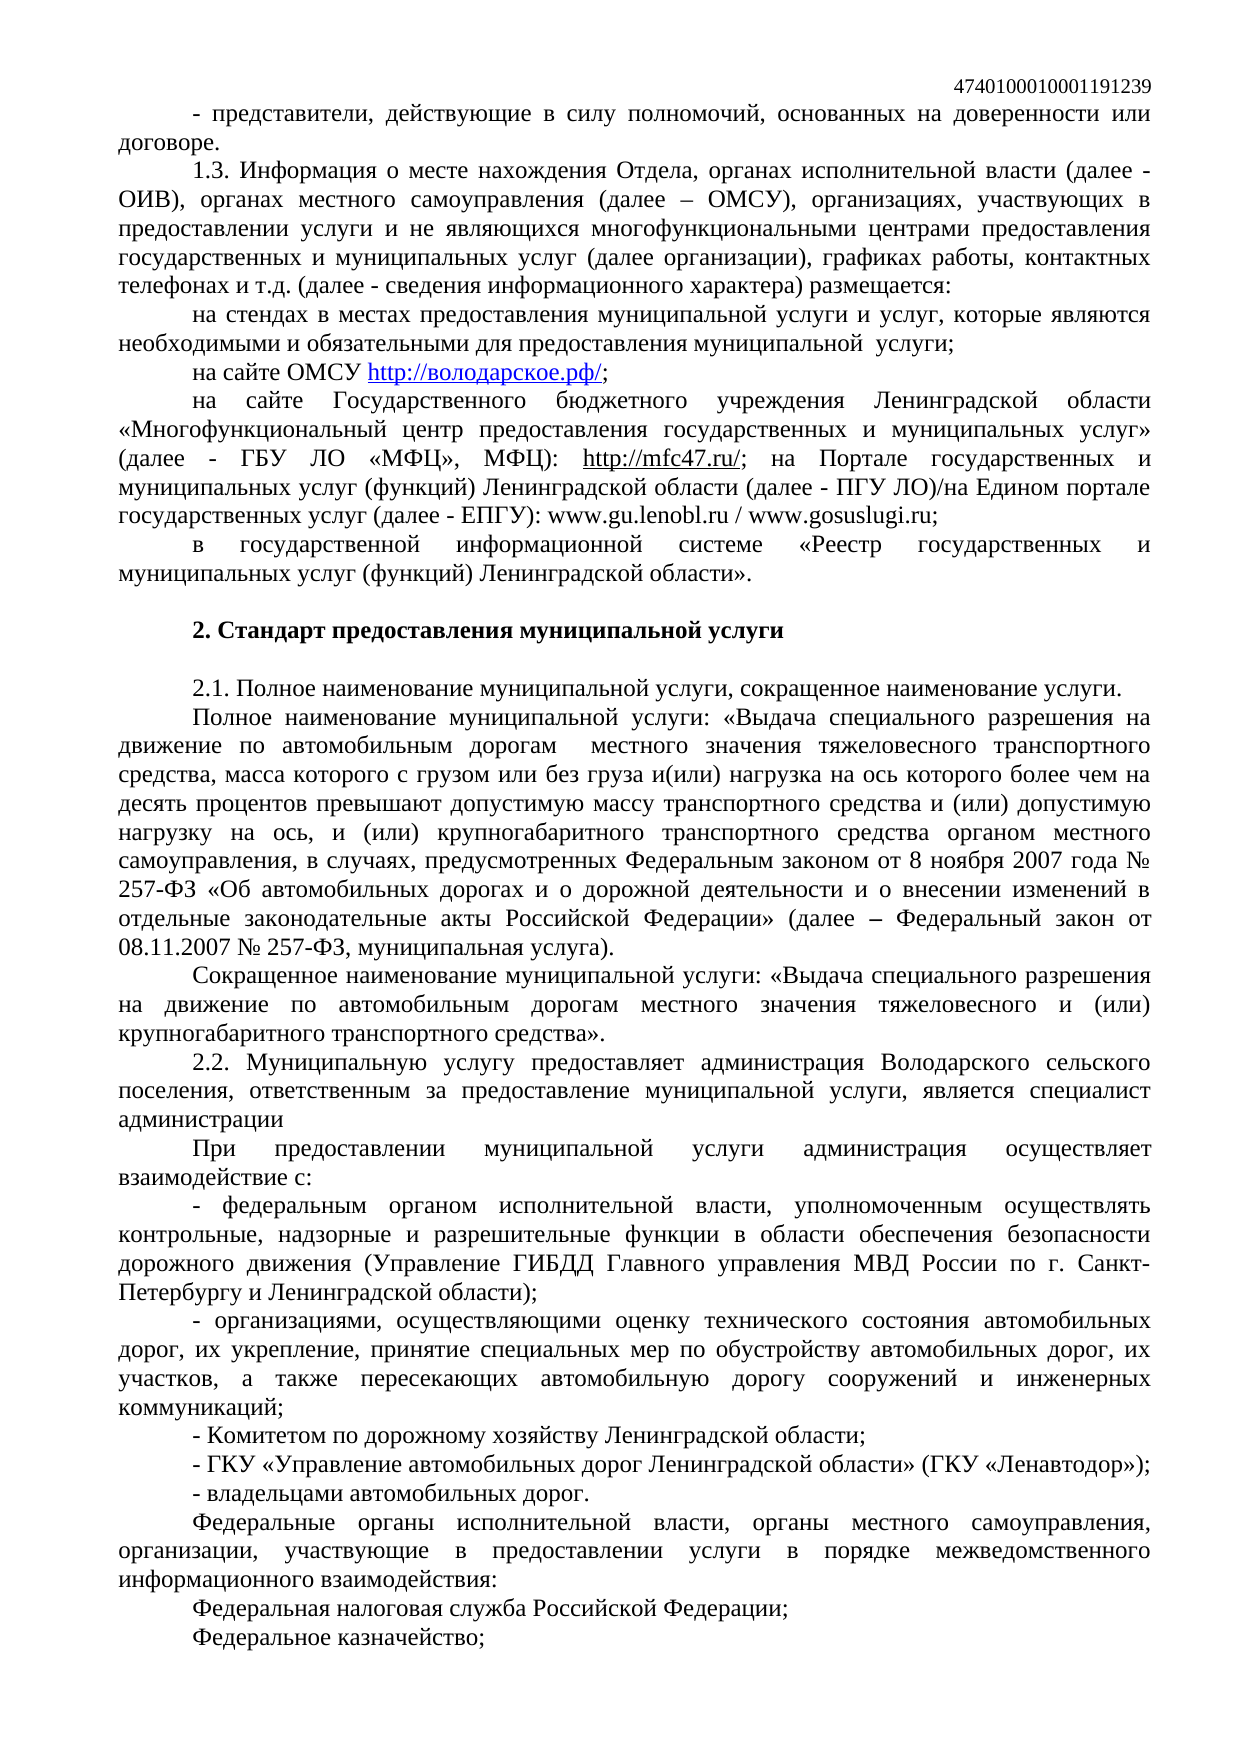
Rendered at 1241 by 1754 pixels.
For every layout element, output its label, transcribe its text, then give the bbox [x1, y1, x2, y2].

text на сайте ОМСУ http://володарское.рф/; [118, 357, 1152, 385]
text Сокращенное наименование муниципальной услуги: «Выдача специального разрешения на движение по автомобильным дорогам местного значения тяжеловесного и (или) крупногабаритного транспортного средства». [118, 960, 1152, 1047]
text - ГКУ «Управление автомобильных дорог Ленинградской области» (ГКУ «Ленавтодор»); [118, 1449, 1152, 1478]
text на сайте Государственного бюджетного учреждения Ленинградской области «Многофункциональный центр предоставления государственных и муниципальных услуг» (далее - ГБУ ЛО «МФЦ», МФЦ): http://mfc47.ru/; на Портале государственных и муниципальных услуг (функций) Ленинградской области (далее - ПГУ ЛО)/на Едином портале государственных услуг (далее - ЕПГУ): www.gu.lenobl.ru / www.gosuslugi.ru; [118, 385, 1152, 529]
text Федеральные органы исполнительной власти, органы местного самоуправления, организации, участвующие в предоставлении услуги в порядке межведомственного информационного взаимодействия: [118, 1507, 1152, 1593]
text Федеральное казначейство; [118, 1622, 1152, 1650]
text - владельцами автомобильных дорог. [118, 1478, 1152, 1507]
text - организациями, осуществляющими оценку технического состояния автомобильных дорог, их укрепление, принятие специальных мер по обустройству автомобильных дорог, их участков, а также пересекающих автомобильную дорогу сооружений и инженерных коммуникаций; [118, 1305, 1152, 1420]
text в государственной информационной системе «Реестр государственных и муниципальных услуг (функций) Ленинградской области». [118, 529, 1152, 587]
text 2.1. Полное наименование муниципальной услуги, сокращенное наименование услуги. [118, 673, 1152, 702]
text - представители, действующие в силу полномочий, основанных на доверенности или договоре. [118, 98, 1152, 155]
text 2.2. Муниципальную услугу предоставляет администрация Володарского сельского поселения, ответственным за предоставление муниципальной услуги, является специалист администрации [118, 1047, 1152, 1133]
text При предоставлении муниципальной услуги администрация осуществляет взаимодействие с: [118, 1133, 1152, 1190]
text - федеральным органом исполнительной власти, уполномоченным осуществлять контрольные, надзорные и разрешительные функции в области обеспечения безопасности дорожного движения (Управление ГИБДД Главного управления МВД России по г. Санкт-Петербургу и Ленинградской области); [118, 1190, 1152, 1305]
text на стендах в местах предоставления муниципальной услуги и услуг, которые являются необходимыми и обязательными для предоставления муниципальной услуги; [118, 299, 1152, 357]
text - Комитетом по дорожному хозяйству Ленинградской области; [118, 1420, 1152, 1449]
text 1.3. Информация о месте нахождения Отдела, органах исполнительной власти (далее - ОИВ), органах местного самоуправления (далее – ОМСУ), организациях, участвующих в предоставлении услуги и не являющихся многофункциональными центрами предоставления государственных и муниципальных услуг (далее организации), графиках работы, контактных телефонах и т.д. (далее - сведения информационного характера) размещается: [118, 155, 1152, 299]
text 2. Стандарт предоставления муниципальной услуги [118, 615, 1152, 644]
text Федеральная налоговая служба Российской Федерации; [118, 1593, 1152, 1622]
text Полное наименование муниципальной услуги: «Выдача специального разрешения на движение по автомобильным дорогам местного значения тяжеловесного транспортного средства, масса которого с грузом или без груза и(или) нагрузка на ось которого более чем на десять процентов превышают допустимую массу транспортного средства и (или) допустимую нагрузку на ось, и (или) крупногабаритного транспортного средства органом местного самоуправления, в случаях, предусмотренных Федеральным законом от 8 ноября 2007 года № 257-ФЗ «Об автомобильных дорогах и о дорожной деятельности и о внесении изменений в отдельные законодательные акты Российской Федерации» (далее – Федеральный закон от 08.11.2007 № 257-ФЗ, муниципальная услуга). [118, 702, 1152, 960]
